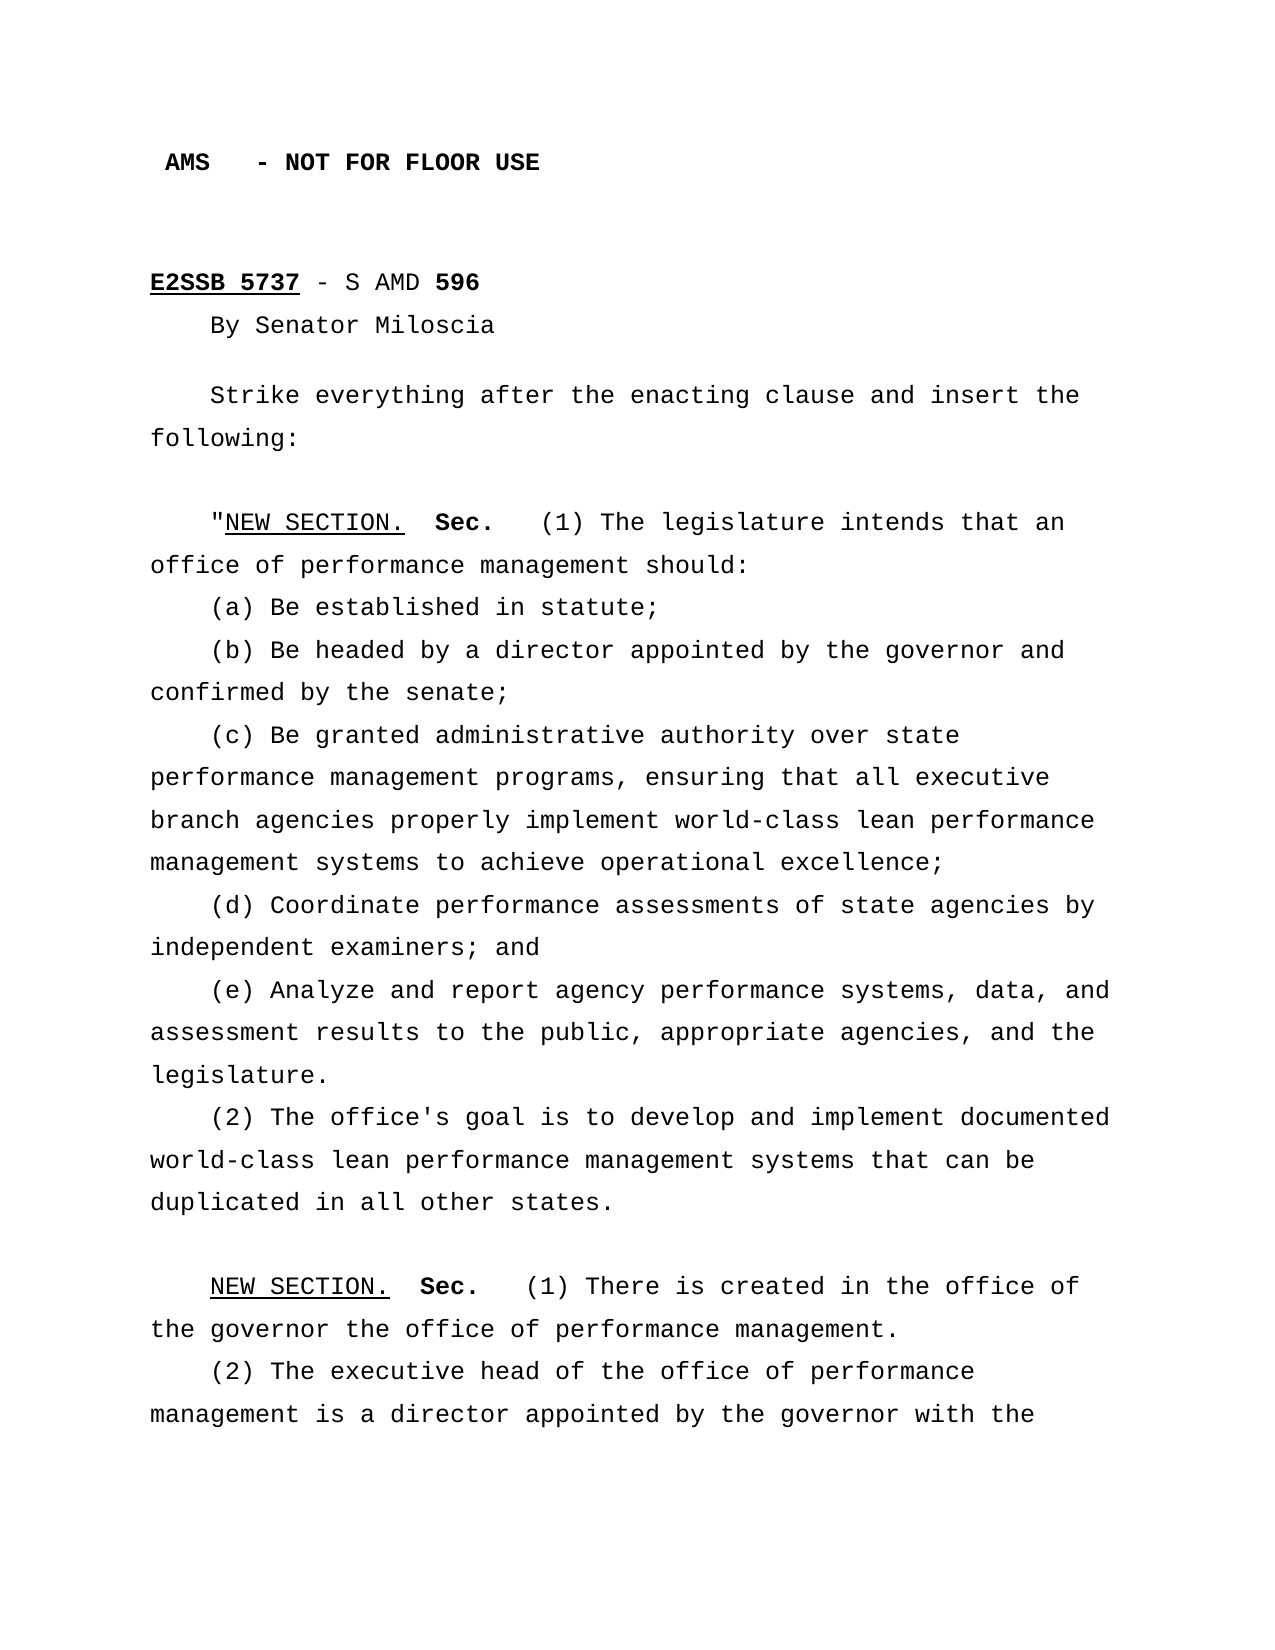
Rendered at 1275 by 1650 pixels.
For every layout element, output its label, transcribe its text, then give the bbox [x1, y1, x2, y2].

text (d) Coordinate performance assessments of state agencies by independent examiners; and [150, 879, 1125, 964]
text "NEW SECTION. Sec. (1) The legislature intends that an office of performance management should: [150, 497, 1125, 582]
text (c) Be granted administrative authority over state performance management programs, ensuring that all executive branch agencies properly implement world-class lean performance management systems to achieve operational excellence; [150, 709, 1125, 879]
text (a) Be established in statute; [150, 582, 1125, 624]
text E2SSB 5737 - S AMD 596 [150, 257, 1125, 299]
text By Senator Miloscia [150, 299, 1125, 342]
text (e) Analyze and report agency performance systems, data, and assessment results to the public, appropriate agencies, and the legislature. [150, 964, 1125, 1092]
text NEW SECTION. Sec. (1) There is created in the office of the governor the office of performance management. [150, 1261, 1125, 1346]
text (b) Be headed by a director appointed by the governor and confirmed by the senate; [150, 624, 1125, 709]
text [150, 1346, 1125, 1431]
text AMS - NOT FOR FLOOR USE [150, 150, 1125, 178]
text (2) The office's goal is to develop and implement documented world-class lean performance management systems that can be duplicated in all other states. [150, 1092, 1125, 1219]
text Strike everything after the enacting clause and insert the following: [150, 370, 1125, 455]
